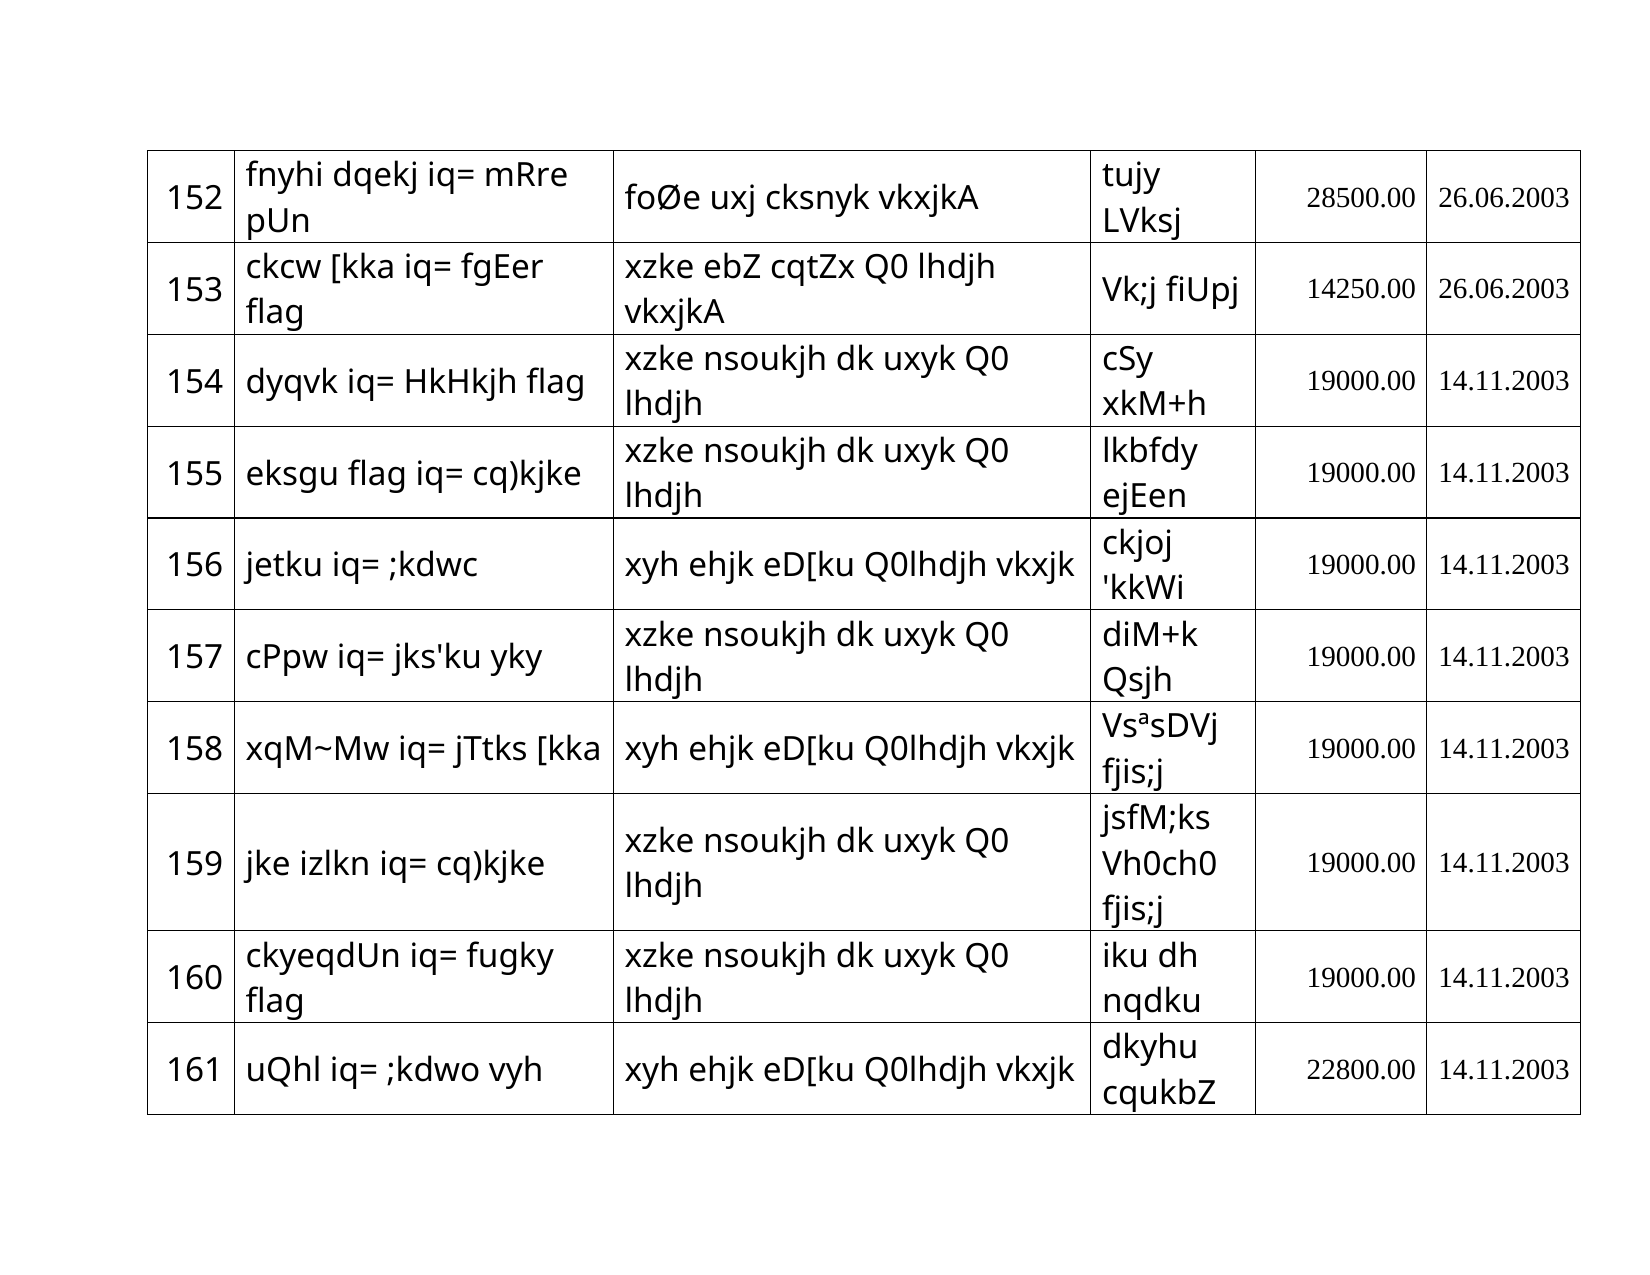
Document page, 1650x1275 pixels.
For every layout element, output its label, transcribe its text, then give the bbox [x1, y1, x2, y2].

table_cell jsfM;ks Vh0ch0 fjis;j [1091, 794, 1255, 930]
table_cell Vk;j fiUpj [1091, 243, 1255, 334]
table_cell 14.11.2003 [1427, 794, 1580, 930]
table_cell VsªsDVj fjis;j [1091, 702, 1255, 793]
table_cell dyqvk iq= HkHkjh flag [235, 335, 613, 426]
table_cell ckyeqdUn iq= fugky flag [235, 931, 613, 1022]
table_cell 158 [148, 702, 234, 793]
table_cell iku dh nqdku [1091, 931, 1255, 1022]
table_cell 26.06.2003 [1427, 243, 1580, 334]
table_cell xzke nsoukjh dk uxyk Q0 lhdjh [614, 794, 1090, 930]
table_cell xzke ebZ cqtZx Q0 lhdjh vkxjkA [614, 243, 1090, 334]
table_cell 14.11.2003 [1427, 335, 1580, 426]
table_cell 22800.00 [1256, 1023, 1426, 1114]
table_cell 19000.00 [1256, 335, 1426, 426]
table_cell uQhl iq= ;kdwo vyh [235, 1023, 613, 1114]
table_cell 14.11.2003 [1427, 427, 1580, 517]
table_cell 19000.00 [1256, 519, 1426, 609]
table_cell xzke nsoukjh dk uxyk Q0 lhdjh [614, 931, 1090, 1022]
table_cell 14.11.2003 [1427, 702, 1580, 793]
table_cell 19000.00 [1256, 427, 1426, 517]
table_cell 160 [148, 931, 234, 1022]
table_cell 152 [148, 151, 234, 242]
table_cell 154 [148, 335, 234, 426]
table_cell 14250.00 [1256, 243, 1426, 334]
table_cell diM+k Qsjh [1091, 610, 1255, 701]
table_cell jetku iq= ;kdwc [235, 519, 613, 609]
table_cell xyh ehjk eD[ku Q0lhdjh vkxjk [614, 519, 1090, 609]
table_cell xqM~Mw iq= jTtks [kka [235, 702, 613, 793]
table_cell 28500.00 [1256, 151, 1426, 242]
table_cell 153 [148, 243, 234, 334]
table_cell fnyhi dqekj iq= mRre pUn [235, 151, 613, 242]
table_cell 155 [148, 427, 234, 517]
table_cell 159 [148, 794, 234, 930]
table_cell xzke nsoukjh dk uxyk Q0 lhdjh [614, 610, 1090, 701]
table_cell 19000.00 [1256, 702, 1426, 793]
table_cell xzke nsoukjh dk uxyk Q0 lhdjh [614, 427, 1090, 517]
table_cell 14.11.2003 [1427, 931, 1580, 1022]
table_cell jke izlkn iq= cq)kjke [235, 794, 613, 930]
table_cell 157 [148, 610, 234, 701]
table_cell xyh ehjk eD[ku Q0lhdjh vkxjk [614, 702, 1090, 793]
table_cell 14.11.2003 [1427, 1023, 1580, 1114]
table_cell 14.11.2003 [1427, 519, 1580, 609]
table_cell 19000.00 [1256, 931, 1426, 1022]
table_cell 19000.00 [1256, 610, 1426, 701]
table_cell cSy xkM+h [1091, 335, 1255, 426]
table_cell 19000.00 [1256, 794, 1426, 930]
table_cell lkbfdy ejEen [1091, 427, 1255, 517]
table_cell tujy LVksj [1091, 151, 1255, 242]
table_cell dkyhu cqukbZ [1091, 1023, 1255, 1114]
table_cell cPpw iq= jks'ku yky [235, 610, 613, 701]
table_cell eksgu flag iq= cq)kjke [235, 427, 613, 517]
table_cell xyh ehjk eD[ku Q0lhdjh vkxjk [614, 1023, 1090, 1114]
table_cell ckjoj 'kkWi [1091, 519, 1255, 609]
table_cell foØe uxj cksnyk vkxjkA [614, 151, 1090, 242]
table_cell 26.06.2003 [1427, 151, 1580, 242]
table_cell 156 [148, 519, 234, 609]
table_cell xzke nsoukjh dk uxyk Q0 lhdjh [614, 335, 1090, 426]
table_cell 161 [148, 1023, 234, 1114]
table_cell ckcw [kka iq= fgEer flag [235, 243, 613, 334]
table_cell 14.11.2003 [1427, 610, 1580, 701]
